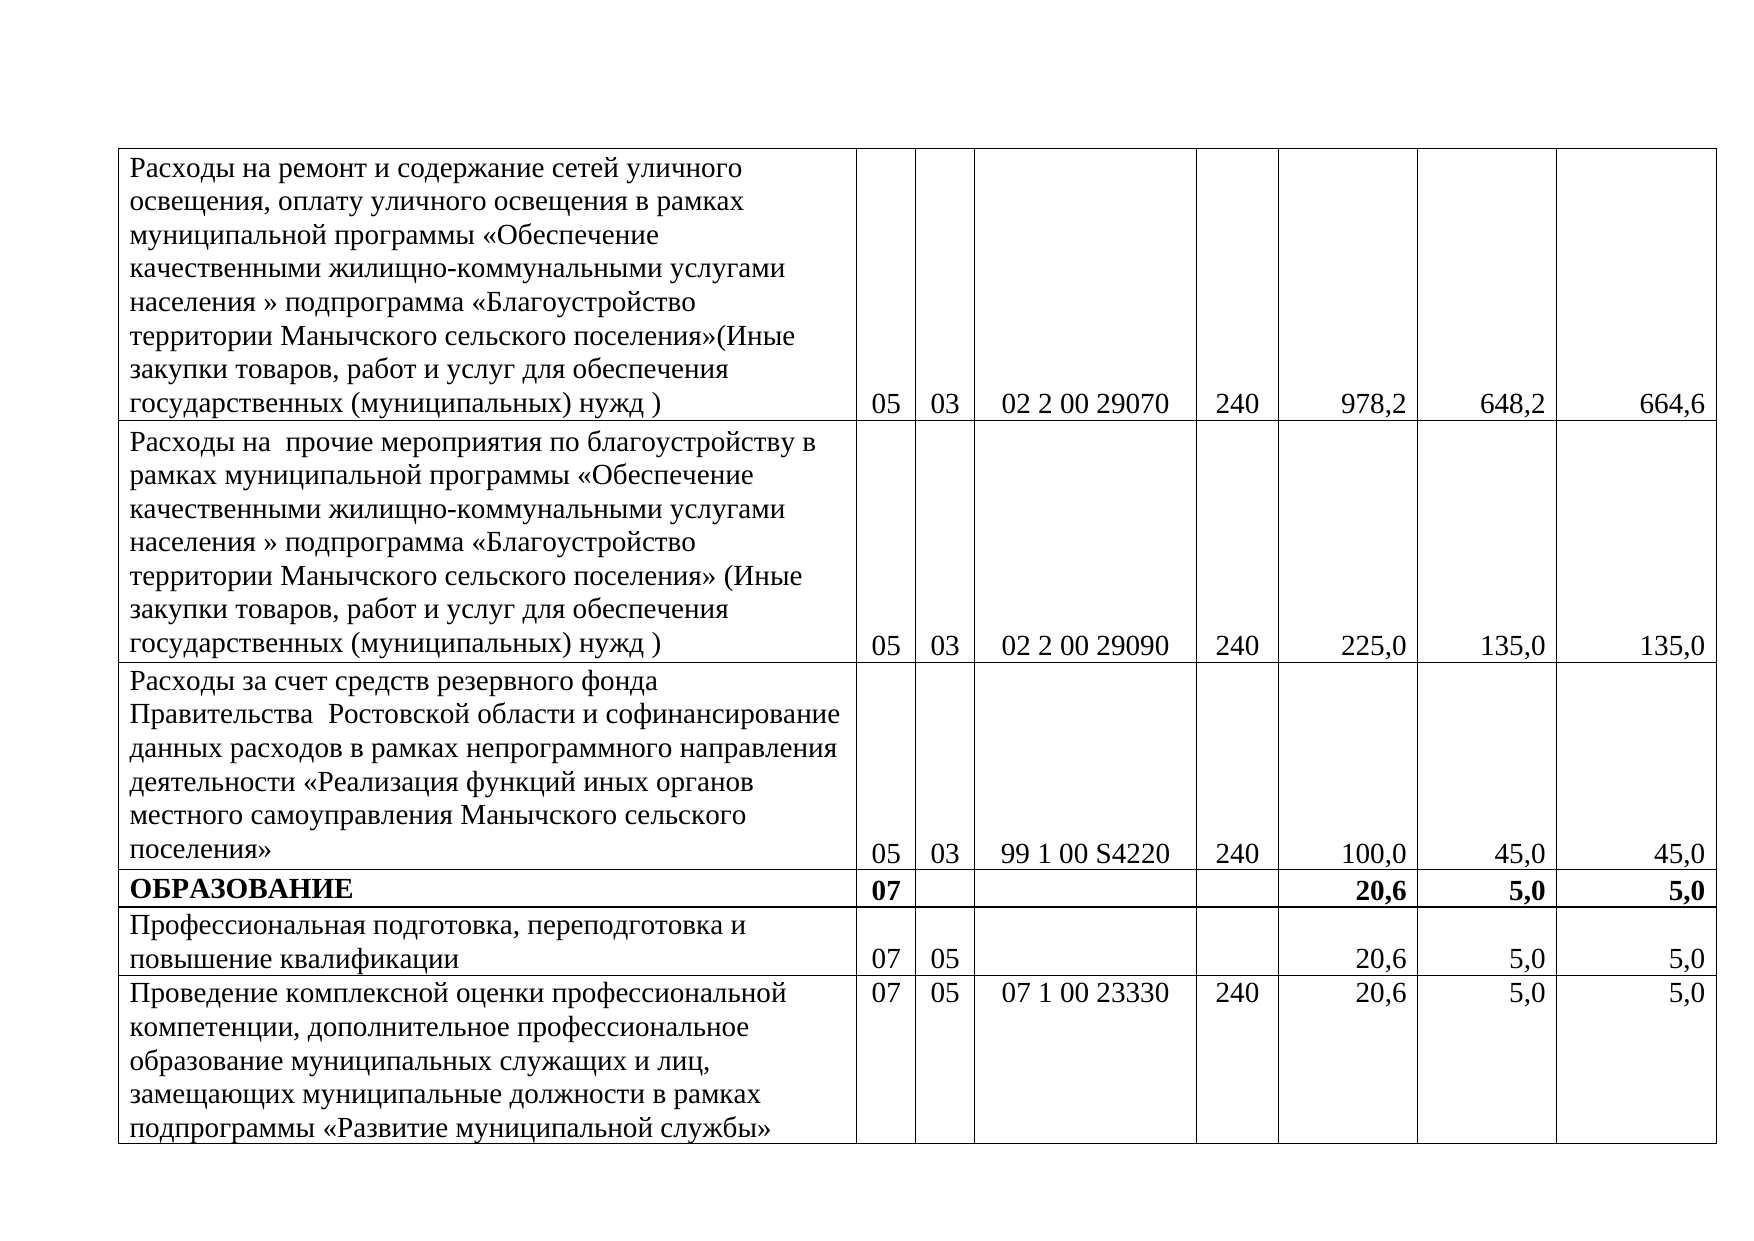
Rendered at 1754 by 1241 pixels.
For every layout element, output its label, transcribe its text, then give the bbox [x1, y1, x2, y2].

table_cell 5,0 [1418, 870, 1556, 906]
table_cell 07 [857, 976, 915, 1143]
table_cell 99 1 00 S4220 [975, 663, 1196, 869]
table_cell 5,0 [1557, 908, 1716, 974]
table_cell Профессиональная подготовка, переподготовка и повышение квалификации [119, 908, 856, 974]
table_cell 45,0 [1557, 663, 1716, 869]
table_cell 07 [857, 908, 915, 974]
table_cell [916, 870, 974, 906]
table_cell 664,6 [1557, 149, 1716, 419]
table_cell [975, 870, 1196, 906]
table_cell 03 [916, 421, 974, 662]
table_cell [1197, 908, 1278, 974]
table_cell Расходы за счет средств резервного фонда Правительства Ростовской области и софинансирование данных расходов в рамках непрограммного направления деятельности «Реализация функций иных органов местного самоуправления Манычского сельского поселения» [119, 663, 856, 869]
table_cell 02 2 00 29090 [975, 421, 1196, 662]
table_cell 05 [857, 149, 915, 419]
table_cell 07 1 00 23330 [975, 976, 1196, 1143]
table_cell 05 [916, 976, 974, 1143]
table_cell [1197, 870, 1278, 906]
table_cell ОБРАЗОВАНИЕ [119, 870, 856, 906]
table_cell 225,0 [1279, 421, 1417, 662]
table_cell 02 2 00 29070 [975, 149, 1196, 419]
table_cell 240 [1197, 149, 1278, 419]
table_cell 03 [916, 149, 974, 419]
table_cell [119, 976, 856, 1143]
table_cell 20,6 [1279, 870, 1417, 906]
table_cell 20,6 [1279, 908, 1417, 974]
table_cell 5,0 [1557, 976, 1716, 1143]
table_cell Расходы на ремонт и содержание сетей уличного освещения, оплату уличного освещения в рамках муниципальной программы «Обеспечение качественными жилищно-коммунальными услугами населения » подпрограмма «Благоустройство территории Манычского сельского поселения»(Иные закупки товаров, работ и услуг для обеспечения государственных (муниципальных) нужд ) [119, 149, 856, 419]
table_cell 135,0 [1418, 421, 1556, 662]
table_cell 240 [1197, 663, 1278, 869]
table_cell 05 [857, 421, 915, 662]
table_cell 648,2 [1418, 149, 1556, 419]
table_cell 978,2 [1279, 149, 1417, 419]
table_cell 5,0 [1557, 870, 1716, 906]
table_cell [975, 908, 1196, 974]
table_cell 240 [1197, 976, 1278, 1143]
table_cell 03 [916, 663, 974, 869]
table_cell 135,0 [1557, 421, 1716, 662]
table_cell 240 [1197, 421, 1278, 662]
table_cell 5,0 [1418, 976, 1556, 1143]
table_cell 05 [916, 908, 974, 974]
table_cell 100,0 [1279, 663, 1417, 869]
table_cell 20,6 [1279, 976, 1417, 1143]
table_cell 07 [857, 870, 915, 906]
table_cell Расходы на прочие мероприятия по благоустройству в рамках муниципальной программы «Обеспечение качественными жилищно-коммунальными услугами населения » подпрограмма «Благоустройство территории Манычского сельского поселения» (Иные закупки товаров, работ и услуг для обеспечения государственных (муниципальных) нужд ) [119, 421, 856, 662]
table_cell 45,0 [1418, 663, 1556, 869]
table_cell 5,0 [1418, 908, 1556, 974]
table_cell 05 [857, 663, 915, 869]
